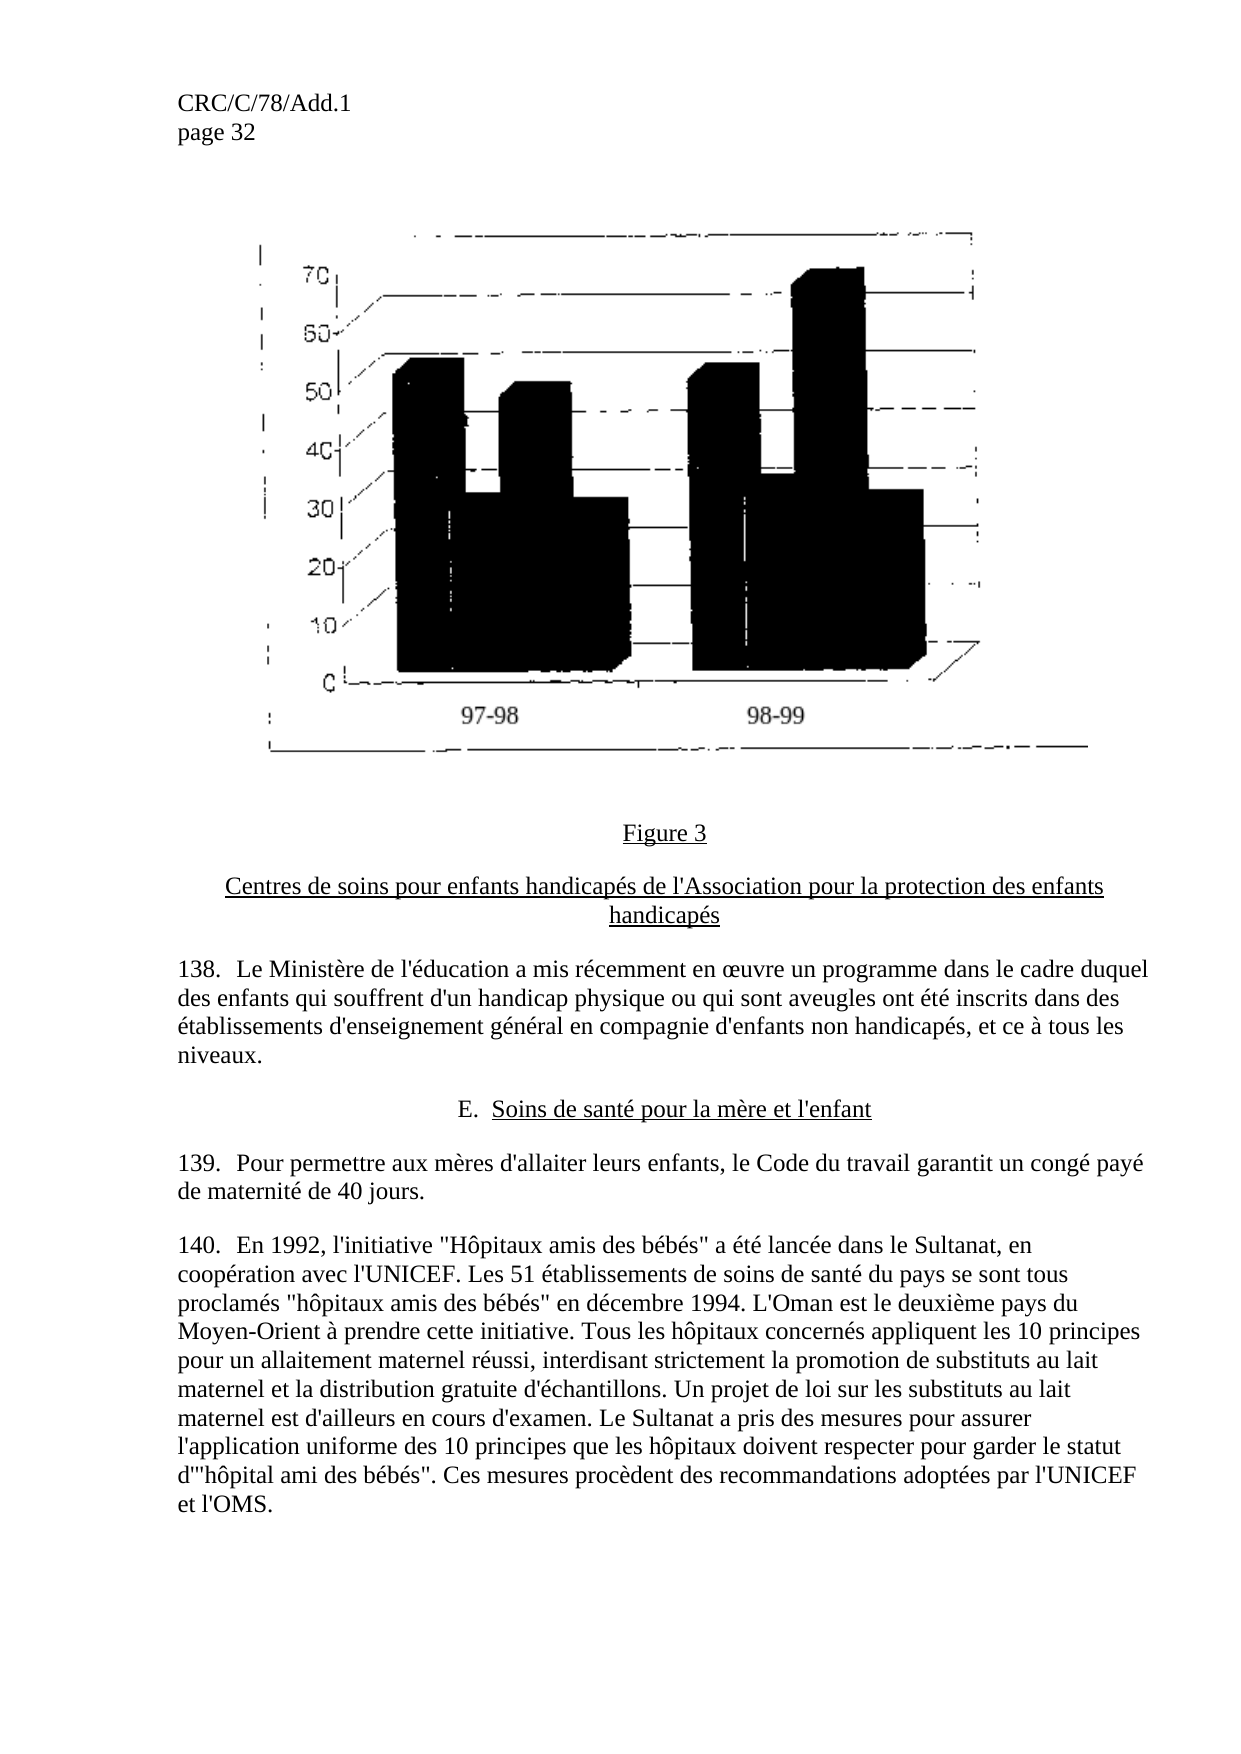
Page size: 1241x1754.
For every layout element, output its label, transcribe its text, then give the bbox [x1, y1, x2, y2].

text 139. Pour permettre aux mères d'allaiter leurs enfants, le Code du travail garantit un congé payé de maternité de 40 jours. [177, 1148, 1152, 1205]
text E. Soins de santé pour la mère et l'enfant [177, 1094, 1152, 1123]
text 140. En 1992, l'initiative "Hôpitaux amis des bébés" a été lancée dans le Sultanat, en coopération avec l'UNICEF. Les 51 établissements de soins de santé du pays se sont tous proclamés "hôpitaux amis des bébés" en décembre 1994. L'Oman est le deuxième pays du Moyen-Orient à prendre cette initiative. Tous les hôpitaux concernés appliquent les 10 principes pour un allaitement maternel réussi, interdisant strictement la promotion de substituts au lait maternel et la distribution gratuite d'échantillons. Un projet de loi sur les substituts au lait maternel est d'ailleurs en cours d'examen. Le Sultanat a pris des mesures pour assurer l'application uniforme des 10 principes que les hôpitaux doivent respecter pour garder le statut d'"hôpital ami des bébés". Ces mesures procèdent des recommandations adoptées par l'UNICEF et l'OMS. [177, 1230, 1152, 1518]
text 138. Le Ministère de l'éducation a mis récemment en œuvre un programme dans le cadre duquel des enfants qui souffrent d'un handicap physique ou qui sont aveugles ont été inscrits dans des établissements d'enseignement général en compagnie d'enfants non handicapés, et ce à tous les niveaux. [177, 954, 1152, 1069]
subtitle Figure 3 [177, 818, 1152, 846]
text Centres de soins pour enfants handicapés de l'Association pour la protection des enfants handicapés [177, 871, 1152, 929]
